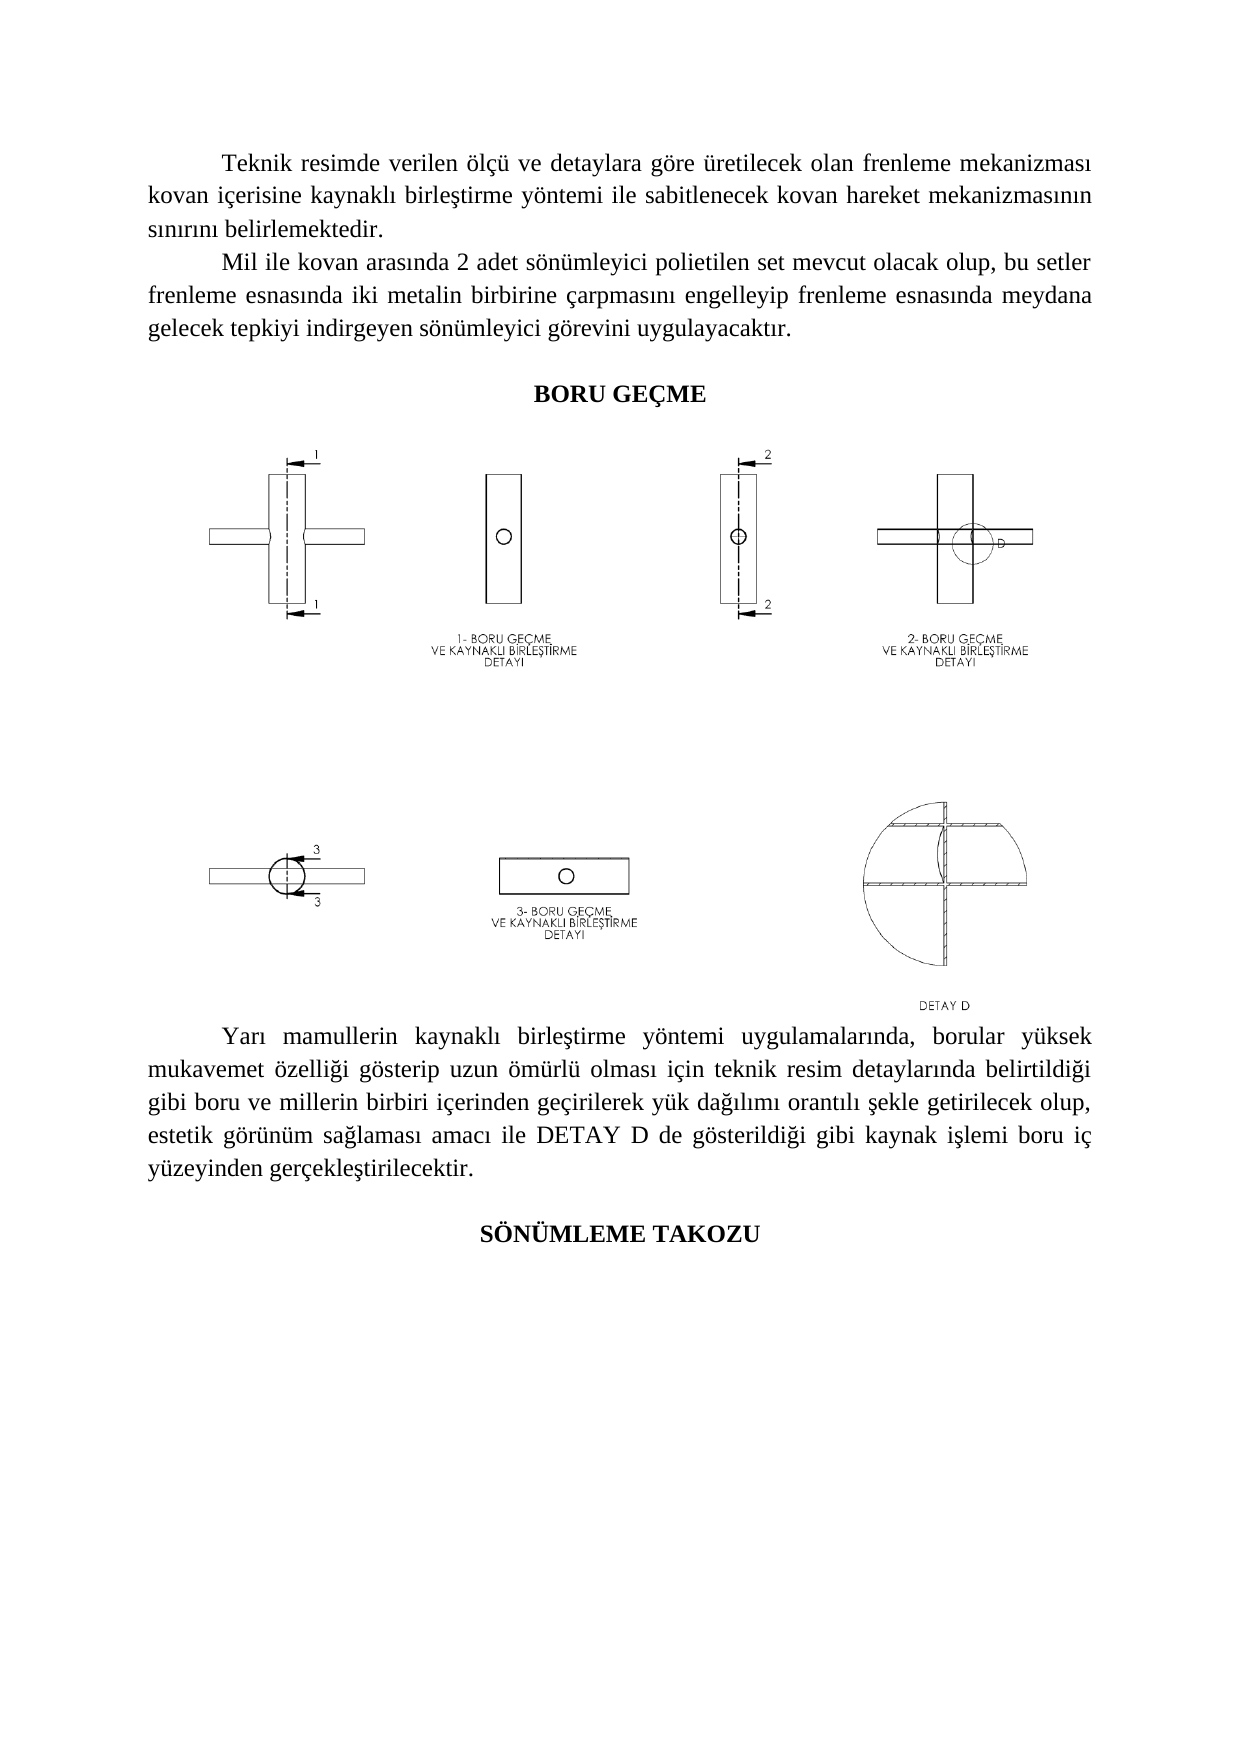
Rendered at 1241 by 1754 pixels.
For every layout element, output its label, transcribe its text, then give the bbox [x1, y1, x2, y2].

text Yarı mamullerin kaynaklı birleştirme yöntemi uygulamalarında, borular yüksek mukavemet özelliği gösterip uzun ömürlü olması için teknik resim detaylarında belirtildiği gibi boru ve millerin birbiri içerinden geçirilerek yük dağılımı orantılı şekle getirilecek olup, estetik görünüm sağlaması amacı ile DETAY D de gösterildiği gibi kaynak işlemi boru iç yüzeyinden gerçekleştirilecektir. [148, 1021, 1093, 1182]
text Mil ile kovan arasında 2 adet sönümleyici polietilen set mevcut olacak olup, bu setler frenleme esnasında iki metalin birbirine çarpmasını engelleyip frenleme esnasında meydana gelecek tepkiyi indirgeyen sönümleyici görevini uygulayacaktır. [148, 247, 1093, 341]
text SÖNÜMLEME TAKOZU [148, 1219, 1093, 1248]
text BORU GEÇME [148, 379, 1093, 407]
text Teknik resimde verilen ölçü ve detaylara göre üretilecek olan frenleme mekanizması kovan içerisine kaynaklı birleştirme yöntemi ile sabitlenecek kovan hareket mekanizmasının sınırını belirlemektedir. [148, 148, 1093, 242]
picture [201, 444, 1039, 1017]
